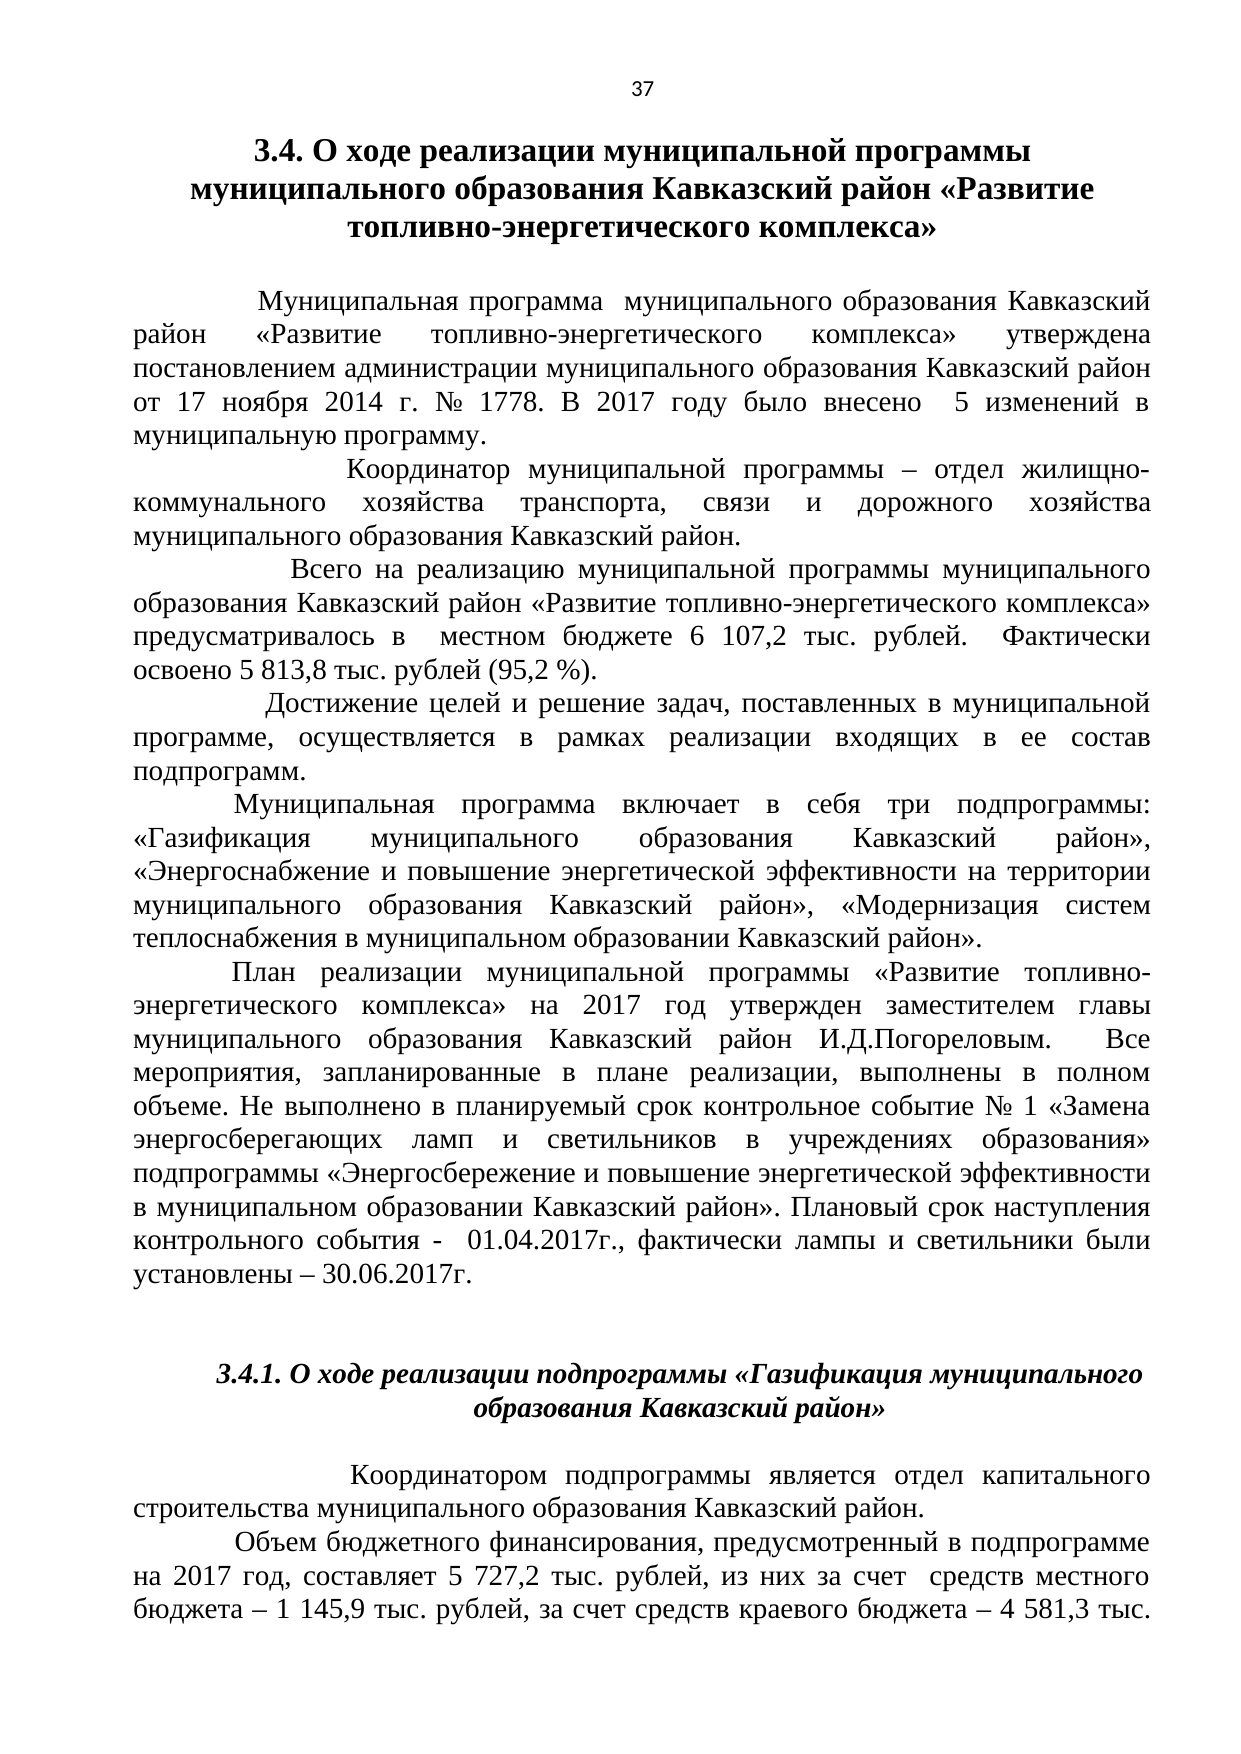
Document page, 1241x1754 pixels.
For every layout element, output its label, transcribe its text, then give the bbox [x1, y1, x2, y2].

text Всего на реализацию муниципальной программы муниципального образования Кавказский район «Развитие топливно-энергетического комплекса» предусматривалось в местном бюджете 6 107,2 тыс. рублей. Фактически освоено 5 813,8 тыс. рублей (95,2 %). [133, 551, 1152, 686]
text Муниципальная программа включает в себя три подпрограммы: «Газификация муниципального образования Кавказский район», «Энергоснабжение и повышение энергетической эффективности на территории муниципального образования Кавказский район», «Модернизация систем теплоснабжения в муниципальном образовании Кавказский район». [133, 786, 1152, 954]
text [133, 1524, 1152, 1625]
list Координатором подпрограммы является отдел капитального строительства муниципального образования Кавказский район. [133, 1457, 1152, 1524]
text План реализации муниципальной программы «Развитие топливно-энергетического комплекса» на 2017 год утвержден заместителем главы муниципального образования Кавказский район И.Д.Погореловым. Все мероприятия, запланированные в плане реализации, выполнены в полном объеме. Не выполнено в планируемый срок контрольное событие № 1 «Замена энергосберегающих ламп и светильников в учреждениях образования» подпрограммы «Энергосбережение и повышение энергетической эффективности в муниципальном образовании Кавказский район». Плановый срок наступления контрольного события - 01.04.2017г., фактически лампы и светильники были установлены – 30.06.2017г. [133, 954, 1152, 1289]
list 3.4.1. О ходе реализации подпрограммы «Газификация муниципального образования Кавказский район» [208, 1356, 1152, 1423]
text 3.4. О ходе реализации муниципальной программы муниципального образования Кавказский район «Развитие топливно-энергетического комплекса» [133, 130, 1152, 245]
text Координатор муниципальной программы – отдел жилищно-коммунального хозяйства транспорта, связи и дорожного хозяйства муниципального образования Кавказский район. [133, 451, 1152, 551]
text Достижение целей и решение задач, поставленных в муниципальной программе, осуществляется в рамках реализации входящих в ее состав подпрограмм. [133, 686, 1152, 786]
text Муниципальная программа муниципального образования Кавказский район «Развитие топливно-энергетического комплекса» утверждена постановлением администрации муниципального образования Кавказский район от 17 ноября 2014 г. № 1778. В 2017 году было внесено 5 изменений в муниципальную программу. [133, 283, 1152, 451]
